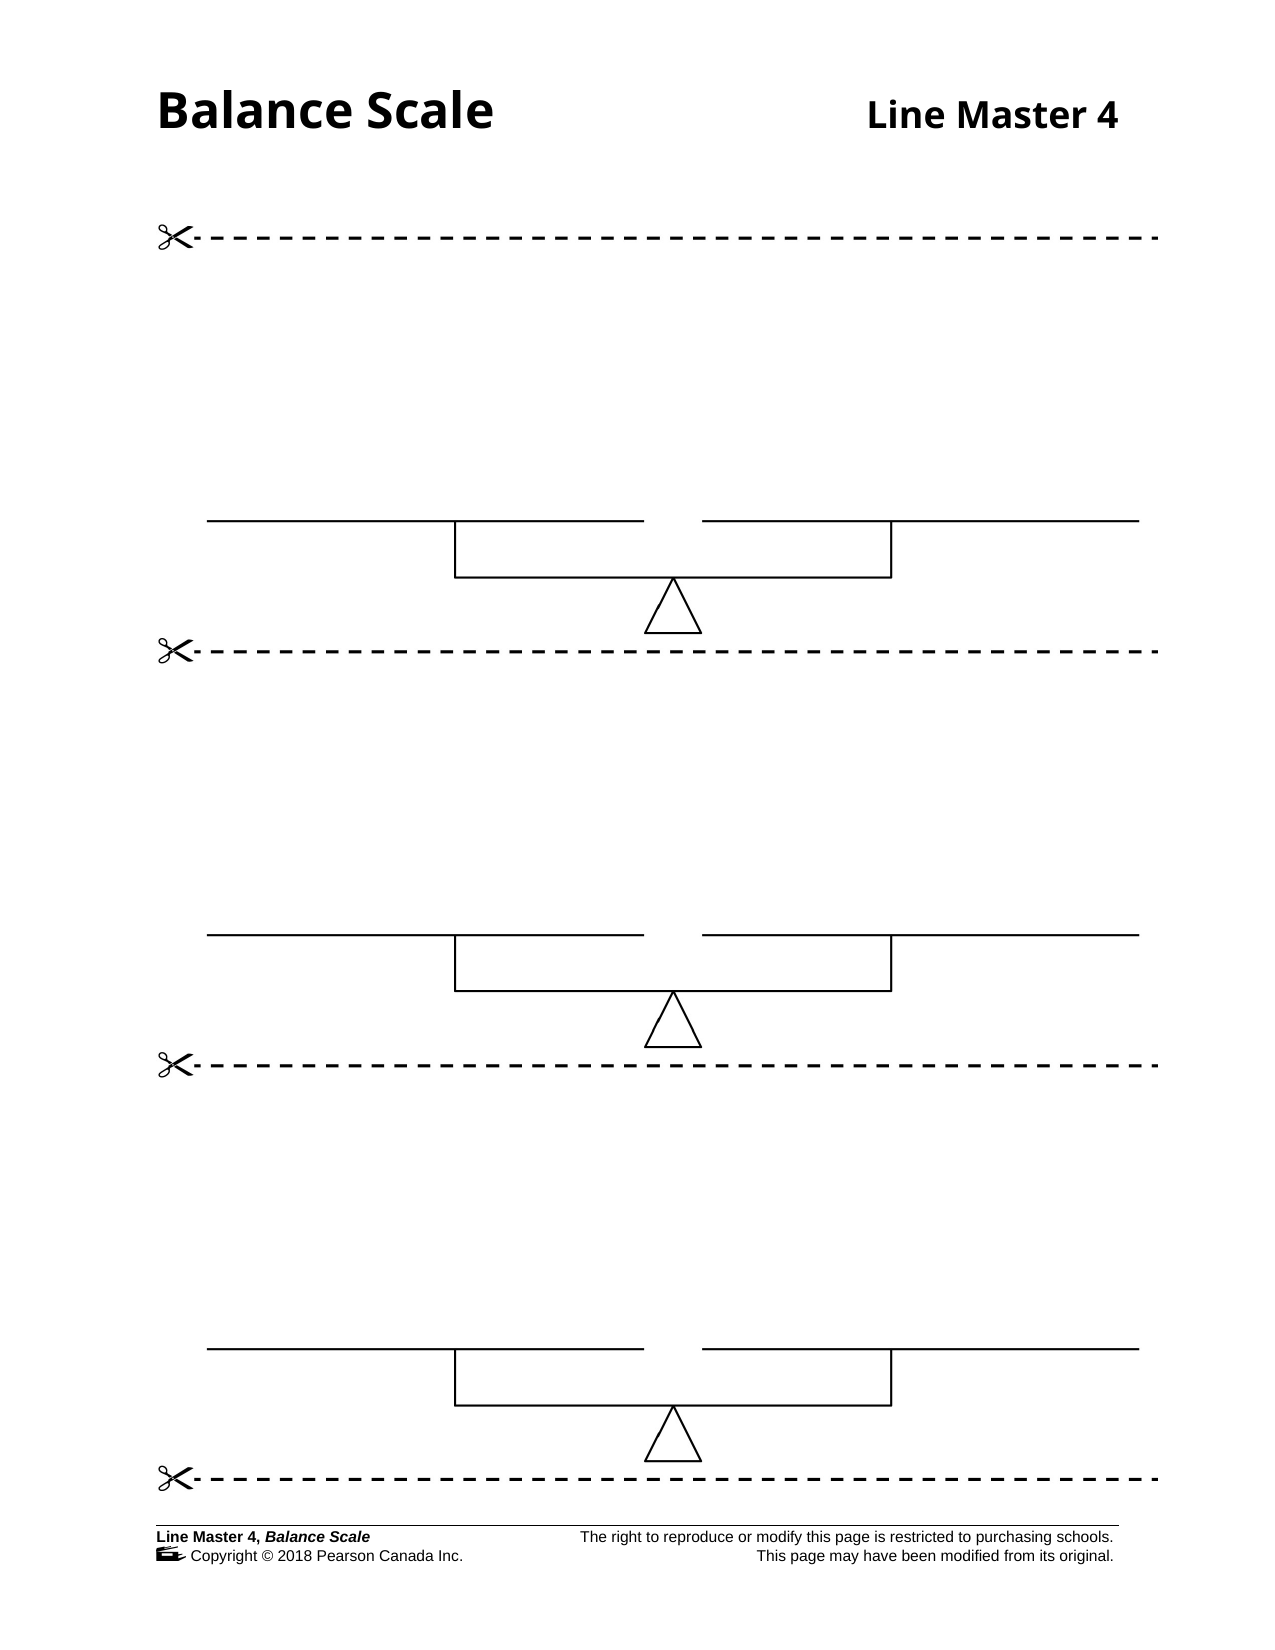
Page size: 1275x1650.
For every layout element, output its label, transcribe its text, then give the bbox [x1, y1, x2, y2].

text Balance Scale Line Master 4 [156, 75, 1119, 143]
picture [156, 222, 1160, 1493]
picture [156, 1546, 186, 1561]
